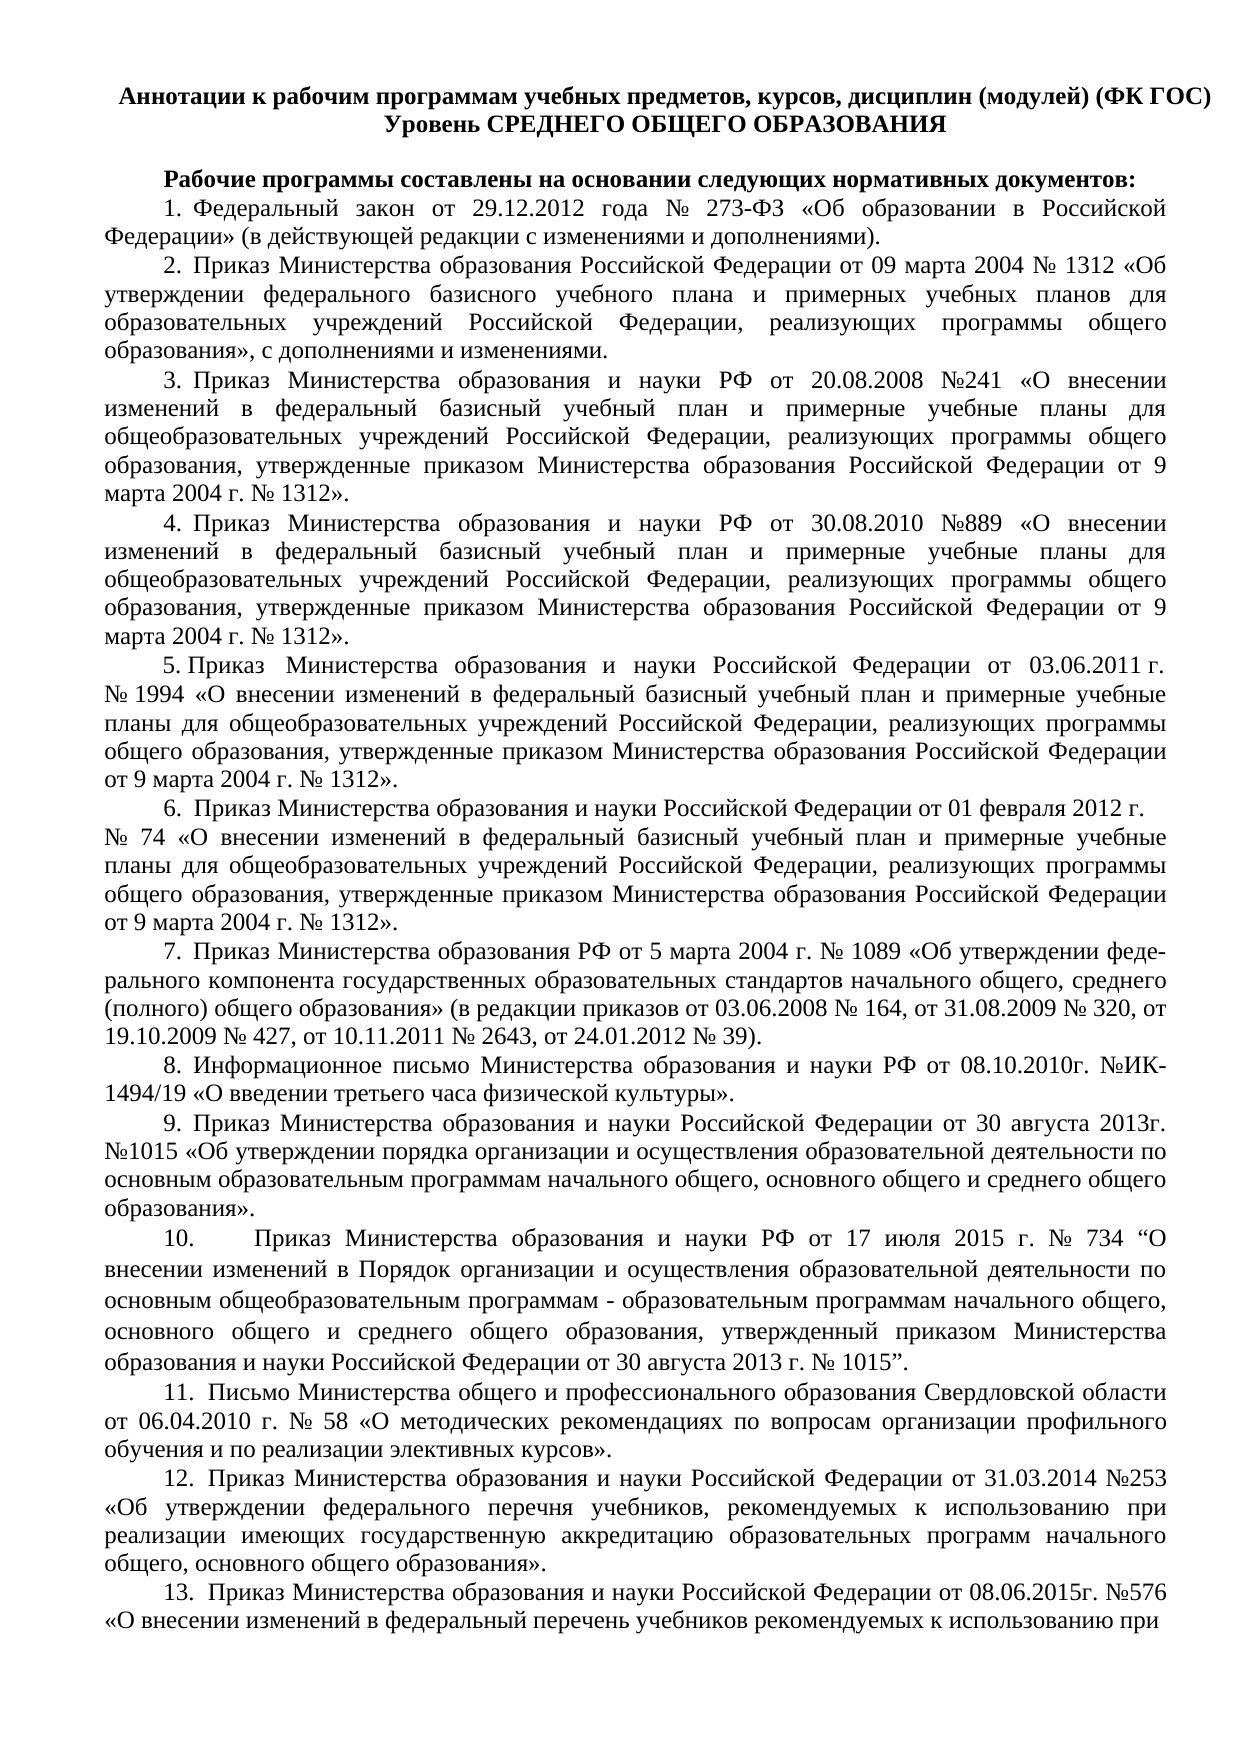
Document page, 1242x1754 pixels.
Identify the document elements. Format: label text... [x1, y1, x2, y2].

text Рабочие программы составлены на основании следующих нормативных документов: [104, 165, 1168, 193]
list Приказ Министерства образования и науки Российской Федерации от 31.03.2014 №253 «Об утверждении федерального перечня учебников, рекомендуемых к использованию при реализации имеющих государственную аккредитацию образовательных программ начального общего, основного общего образования». [104, 1464, 1168, 1577]
list Приказ Министерства образования Российской Федерации от 09 марта 2004 № 1312 «Об утверждении федерального базисного учебного плана и примерных учебных планов для образовательных учреждений Российской Федерации, реализующих программы общего образования», с дополнениями и изменениями. [104, 251, 1168, 364]
text 5. Приказ Министерства образования и науки Российской Федерации от 03.06.2011 г. [162, 650, 1168, 679]
list 1994 «О внесении изменений в федеральный базисный учебный план и примерные учебные планы для общеобразовательных учреждений Российской Федерации, реализующих программы общего образования, утвержденные приказом Министерства образования Российской Федерации от 9 марта 2004 г. № 1312». [104, 680, 1168, 793]
list Письмо Министерства общего и профессионального образования Свердловской области от 06.04.2010 г. № 58 «О методических рекомендациях по вопросам организации профильного обучения и по реализации элективных курсов». [104, 1378, 1168, 1463]
list Приказ Министерства образования и науки Российской Федерации от 01 февраля 2012 г. [163, 793, 1168, 822]
list Федеральный закон от 29.12.2012 года № 273-ФЗ «Об образовании в Российской Федерации» (в действующей редакции с изменениями и дополнениями). [104, 194, 1168, 250]
list Информационное письмо Министерства образования и науки РФ от 08.10.2010г. №ИК-1494/19 «О введении третьего часа физической культуры». [104, 1051, 1168, 1107]
list Приказ Министерства образования и науки Российской Федерации от 30 августа 2013г. №1015 «Об утверждении порядка организации и осуществления образовательной деятельности по основным образовательным программам начального общего, основного общего и среднего общего образования». [104, 1108, 1168, 1221]
text Аннотации к рабочим программам учебных предметов, курсов, дисциплин (модулей) (ФК ГОС) Уровень СРЕДНЕГО ОБЩЕГО ОБРАЗОВАНИЯ [104, 82, 1226, 138]
list Приказ Министерства образования и науки РФ от 17 июля 2015 г. № 734 “О внесении изменений в Порядок организации и осуществления образовательной деятельности по основным общеобразовательным программам - образовательным программам начального общего, основного общего и среднего общего образования, утвержденный приказом Министерства образования и науки Российской Федерации от 30 августа 2013 г. № 1015”. [104, 1223, 1168, 1376]
list Приказ Министерства образования и науки Российской Федерации от 08.06.2015г. №576 «О внесении изменений в федеральный перечень учебников рекомендуемых к использованию при [104, 1578, 1168, 1634]
list Приказ Министерства образования и науки РФ от 30.08.2010 №889 «О внесении изменений в федеральный базисный учебный план и примерные учебные планы для общеобразовательных учреждений Российской Федерации, реализующих программы общего образования, утвержденные приказом Министерства образования Российской Федерации от 9 марта 2004 г. № 1312». [104, 508, 1168, 649]
list 74 «О внесении изменений в федеральный базисный учебный план и примерные учебные планы для общеобразовательных учреждений Российской Федерации, реализующих программы общего образования, утвержденные приказом Министерства образования Российской Федерации от 9 марта 2004 г. № 1312». [104, 823, 1168, 936]
list Приказ Министерства образования РФ от 5 марта 2004 г. № 1089 «Об утверждении феде-рального компонента государственных образовательных стандартов начального общего, среднего (полного) общего образования» (в редакции приказов от 03.06.2008 № 164, от 31.08.2009 № 320, от 19.10.2009 № 427, от 10.11.2011 № 2643, от 24.01.2012 № 39). [104, 937, 1168, 1050]
list Приказ Министерства образования и науки РФ от 20.08.2008 №241 «О внесении изменений в федеральный базисный учебный план и примерные учебные планы для общеобразовательных учреждений Российской Федерации, реализующих программы общего образования, утвержденные приказом Министерства образования Российской Федерации от 9 марта 2004 г. № 1312». [104, 366, 1168, 507]
